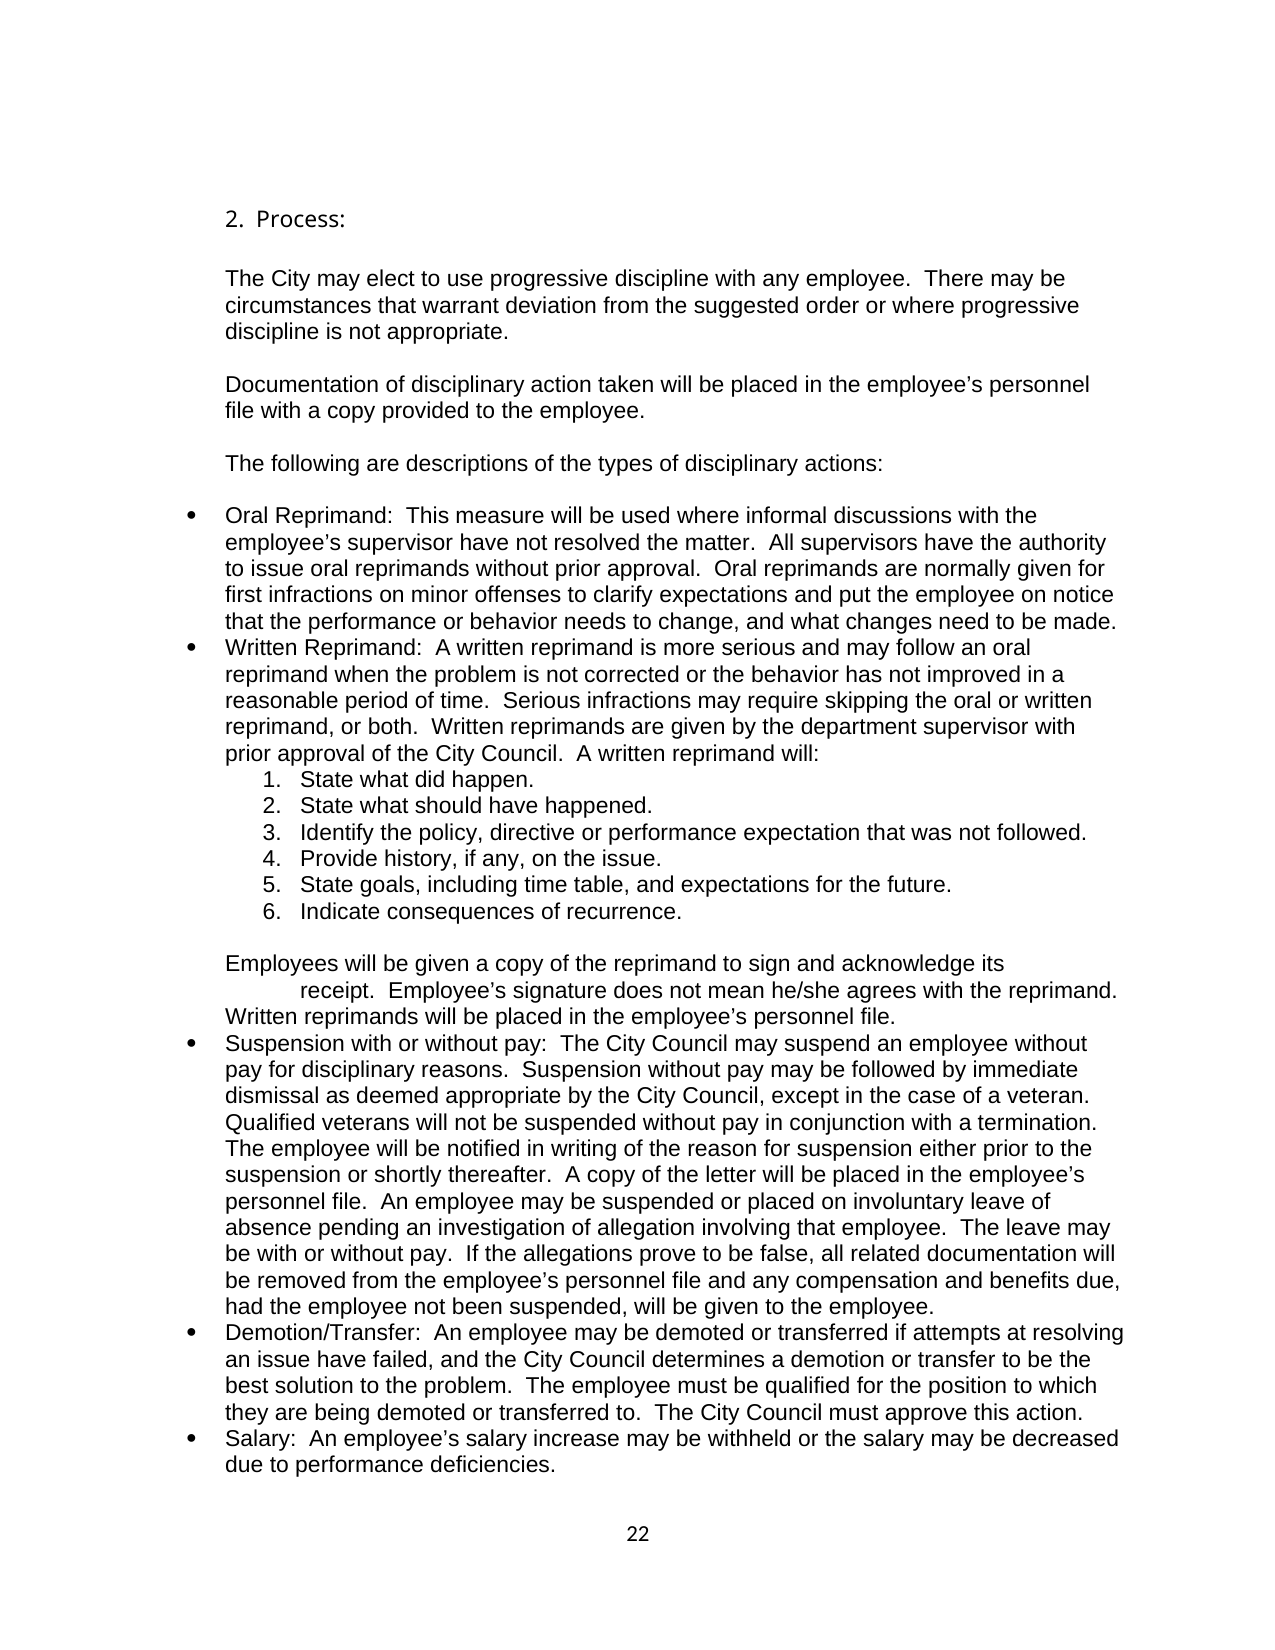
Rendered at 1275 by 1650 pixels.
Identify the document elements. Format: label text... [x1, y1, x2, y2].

list Indicate consequences of recurrence. [262, 898, 1125, 924]
text Employees will be given a copy of the reprimand to sign and acknowledge its receipt. Employee’s signature does not mean he/she agrees with the reprimand. [150, 950, 1125, 1003]
list Provide history, if any, on the issue. [262, 845, 1125, 871]
list Suspension with or without pay: The City Council may suspend an employee without pay for disciplinary reasons. Suspension without pay may be followed by immediate dismissal as deemed appropriate by the City Council, except in the case of a veteran. Qualified veterans will not be suspended without pay in conjunction with a termination. The employee will be notified in writing of the reason for suspension either prior to the suspension or shortly thereafter. A copy of the letter will be placed in the employee’s personnel file. An employee may be suspended or placed on involuntary leave of absence pending an investigation of allegation involving that employee. The leave may be with or without pay. If the allegations prove to be false, all related documentation will be removed from the employee’s personnel file and any compensation and benefits due, had the employee not been suspended, will be given to the employee. [187, 1029, 1125, 1319]
list State goals, including time table, and expectations for the future. [262, 871, 1125, 898]
list Salary: An employee’s salary increase may be withheld or the salary may be decreased due to performance deficiencies. [187, 1425, 1125, 1477]
list Identify the policy, directive or performance expectation that was not followed. [262, 819, 1125, 845]
list State what should have happened. [262, 792, 1125, 819]
text 2. Process: [150, 203, 1125, 234]
text Written reprimands will be placed in the employee’s personnel file. [150, 1003, 1125, 1029]
list State what did happen. [262, 766, 1125, 792]
list Demotion/Transfer: An employee may be demoted or transferred if attempts at resolving an issue have failed, and the City Council determines a demotion or transfer to be the best solution to the problem. The employee must be qualified for the position to which they are being demoted or transferred to. The City Council must approve this action. [187, 1319, 1125, 1425]
text The City may elect to use progressive discipline with any employee. There may be circumstances that warrant deviation from the suggested order or where progressive discipline is not appropriate. [150, 265, 1125, 344]
list Oral Reprimand: This measure will be used where informal discussions with the employee’s supervisor have not resolved the matter. All supervisors have the authority to issue oral reprimands without prior approval. Oral reprimands are normally given for first infractions on minor offenses to clarify expectations and put the employee on notice that the performance or behavior needs to change, and what changes need to be made. [187, 502, 1125, 634]
text Documentation of disciplinary action taken will be placed in the employee’s personnel file with a copy provided to the employee. [150, 371, 1125, 423]
list Written Reprimand: A written reprimand is more serious and may follow an oral reprimand when the problem is not corrected or the behavior has not improved in a reasonable period of time. Serious infractions may require skipping the oral or written reprimand, or both. Written reprimands are given by the department supervisor with prior approval of the City Council. A written reprimand will: [187, 634, 1125, 766]
text The following are descriptions of the types of disciplinary actions: [150, 450, 1125, 476]
